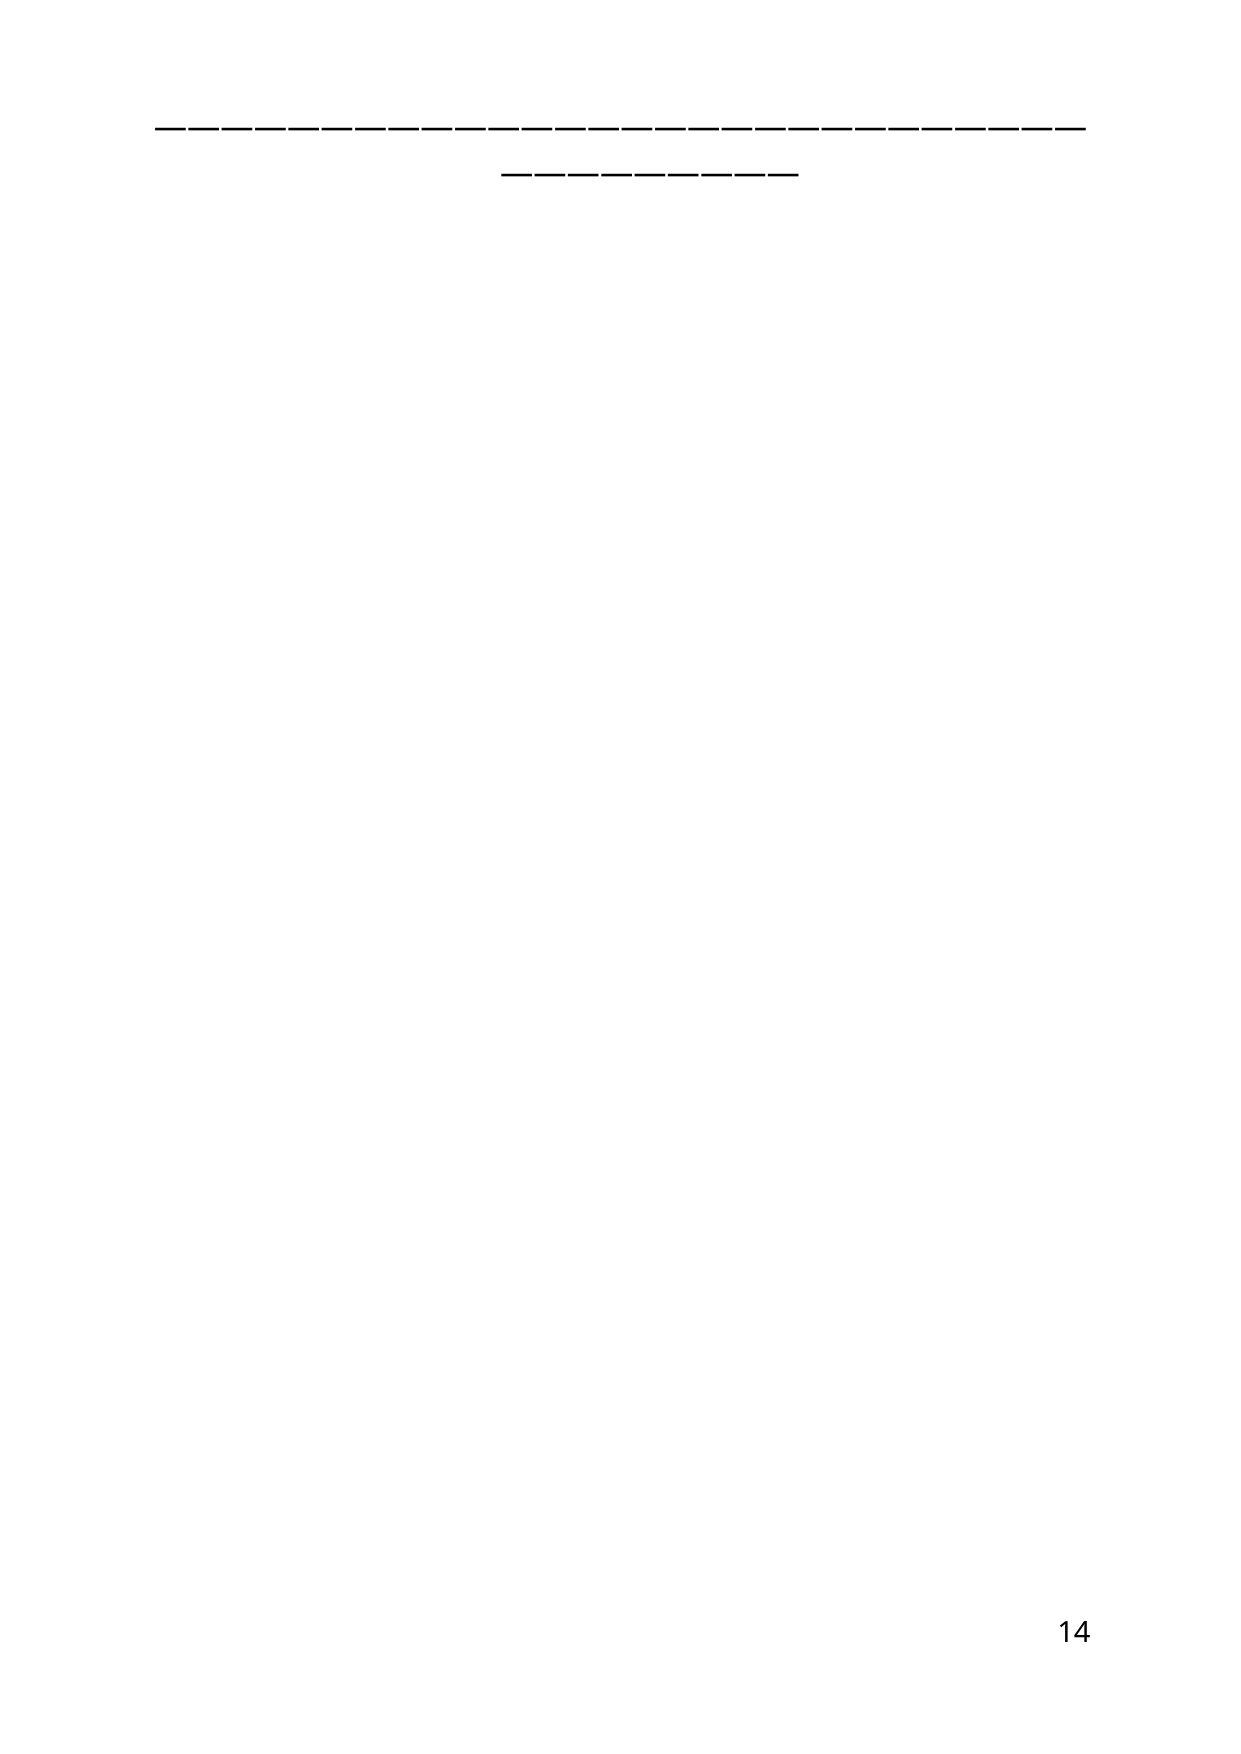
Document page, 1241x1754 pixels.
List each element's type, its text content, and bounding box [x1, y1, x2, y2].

text ————————————————————————————————————— [150, 103, 1090, 194]
